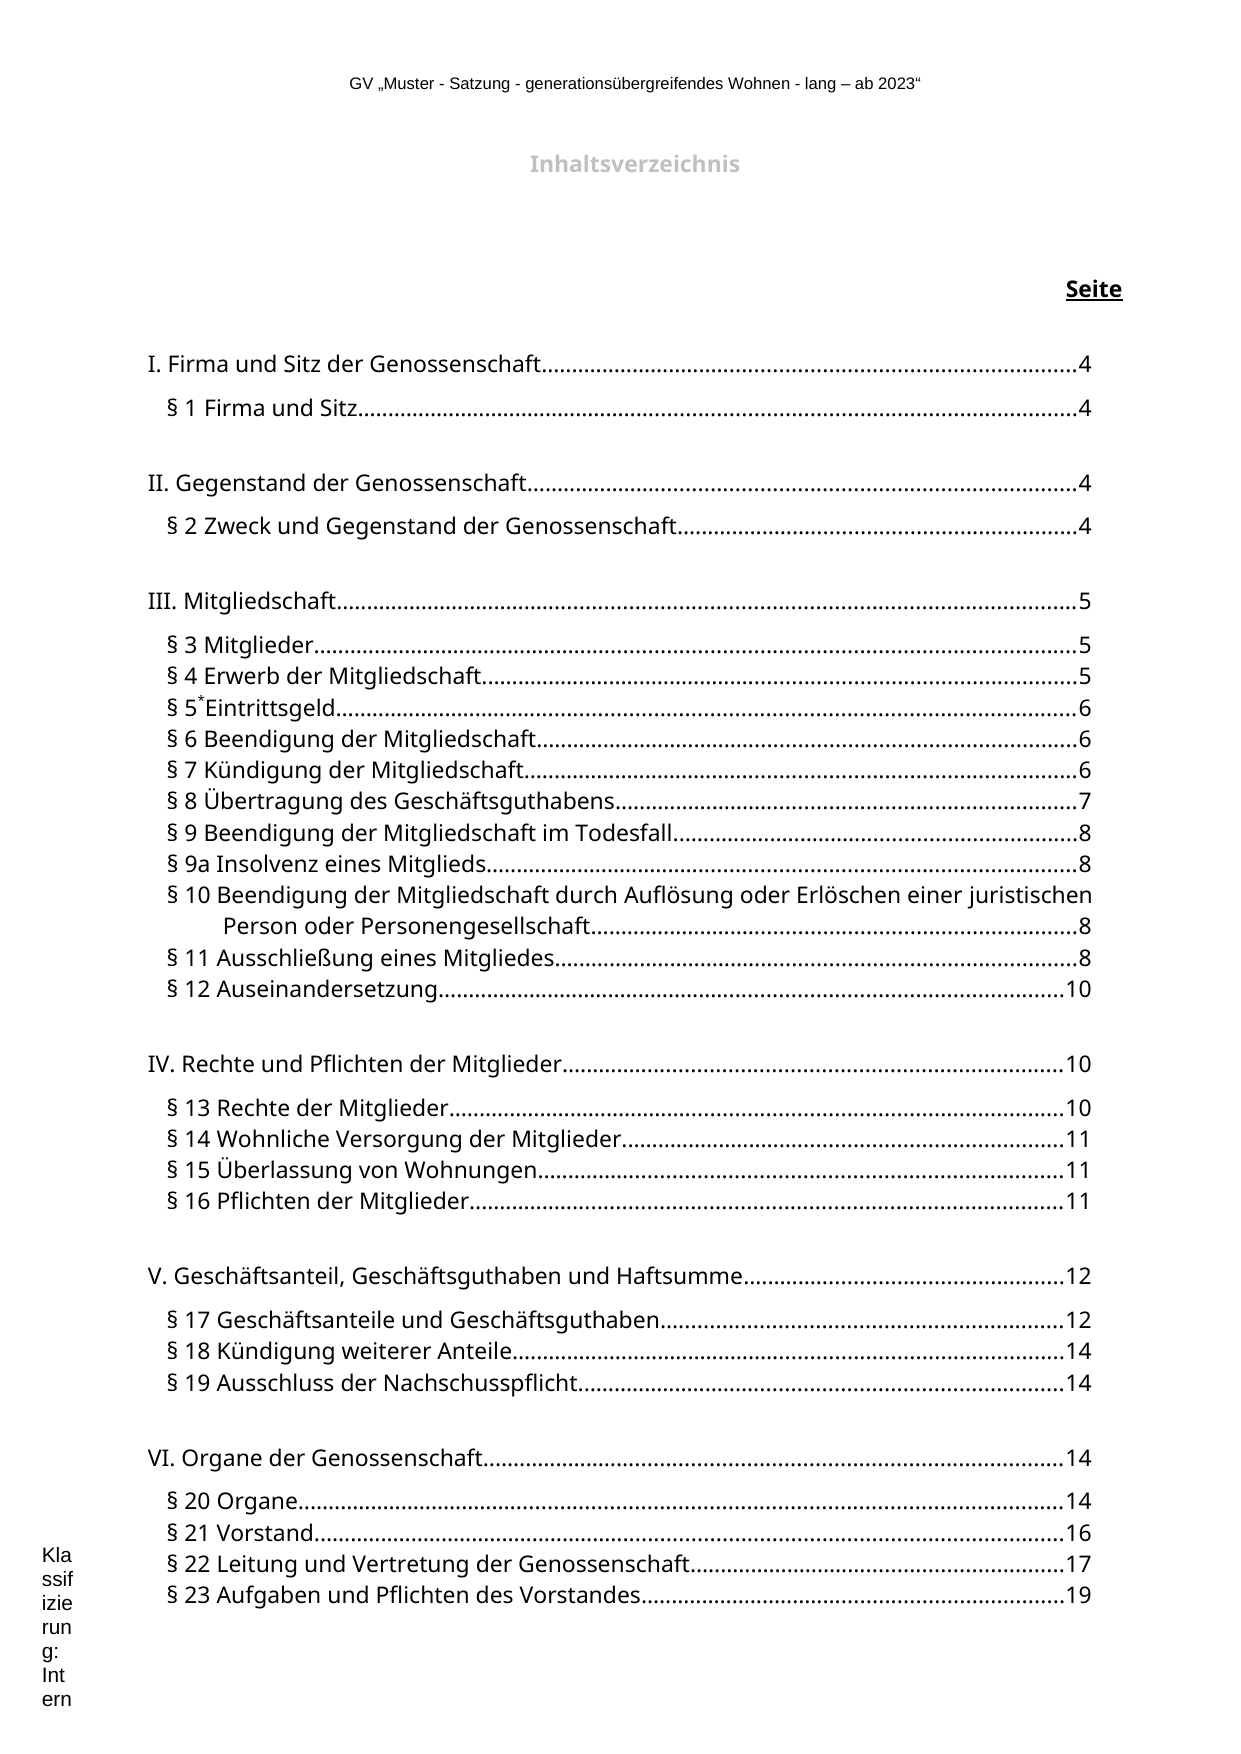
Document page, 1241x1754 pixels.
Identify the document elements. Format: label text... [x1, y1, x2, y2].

text II. Gegenstand der Genossenschaft 4 [148, 466, 1122, 498]
text Seite [148, 273, 1122, 304]
text § 12 Auseinandersetzung 10 [166, 973, 1122, 1004]
text § 17 Geschäftsanteile und Geschäftsguthaben 12 [166, 1304, 1122, 1335]
text IV. Rechte und Pflichten der Mitglieder 10 [148, 1048, 1122, 1079]
text § 1 Firma und Sitz 4 [166, 391, 1122, 423]
text § 18 Kündigung weiterer Anteile 14 [166, 1335, 1122, 1366]
text § 5*Eintrittsgeld 6 [166, 691, 1122, 723]
text § 14 Wohnliche Versorgung der Mitglieder 11 [166, 1123, 1122, 1154]
text § 13 Rechte der Mitglieder 10 [166, 1091, 1122, 1123]
text VI. Organe der Genossenschaft 14 [148, 1441, 1122, 1473]
text § 6 Beendigung der Mitgliedschaft 6 [166, 723, 1122, 754]
text § 15 Überlassung von Wohnungen 11 [166, 1154, 1122, 1185]
text § 9a Insolvenz eines Mitglieds 8 [167, 848, 1122, 879]
text § 10 Beendigung der Mitgliedschaft durch Auflösung oder Erlöschen einer juristischen Person oder Personengesellschaft 8 [167, 879, 1122, 941]
text § 3 Mitglieder 5 [166, 629, 1122, 660]
text § 4 Erwerb der Mitgliedschaft 5 [166, 660, 1122, 691]
text § 19 Ausschluss der Nachschusspflicht 14 [166, 1366, 1122, 1398]
text § 8 Übertragung des Geschäftsguthabens 7 [166, 785, 1122, 816]
text V. Geschäftsanteil, Geschäftsguthaben und Haftsumme 12 [148, 1260, 1122, 1291]
text § 21 Vorstand 16 [166, 1516, 1122, 1548]
text § 22 Leitung und Vertretung der Genossenschaft 17 [166, 1548, 1122, 1579]
text § 9 Beendigung der Mitgliedschaft im Todesfall 8 [166, 816, 1122, 848]
text III. Mitgliedschaft 5 [148, 585, 1122, 616]
text § 16 Pflichten der Mitglieder 11 [166, 1185, 1122, 1216]
text § 2 Zweck und Gegenstand der Genossenschaft 4 [166, 510, 1122, 541]
text Inhaltsverzeichnis [148, 148, 1122, 179]
text § 20 Organe 14 [166, 1485, 1122, 1516]
text § 7 Kündigung der Mitgliedschaft 6 [166, 754, 1122, 785]
text § 23 Aufgaben und Pflichten des Vorstandes 19 [166, 1579, 1122, 1610]
text § 11 Ausschließung eines Mitgliedes 8 [166, 941, 1122, 973]
text I. Firma und Sitz der Genossenschaft 4 [148, 348, 1122, 379]
